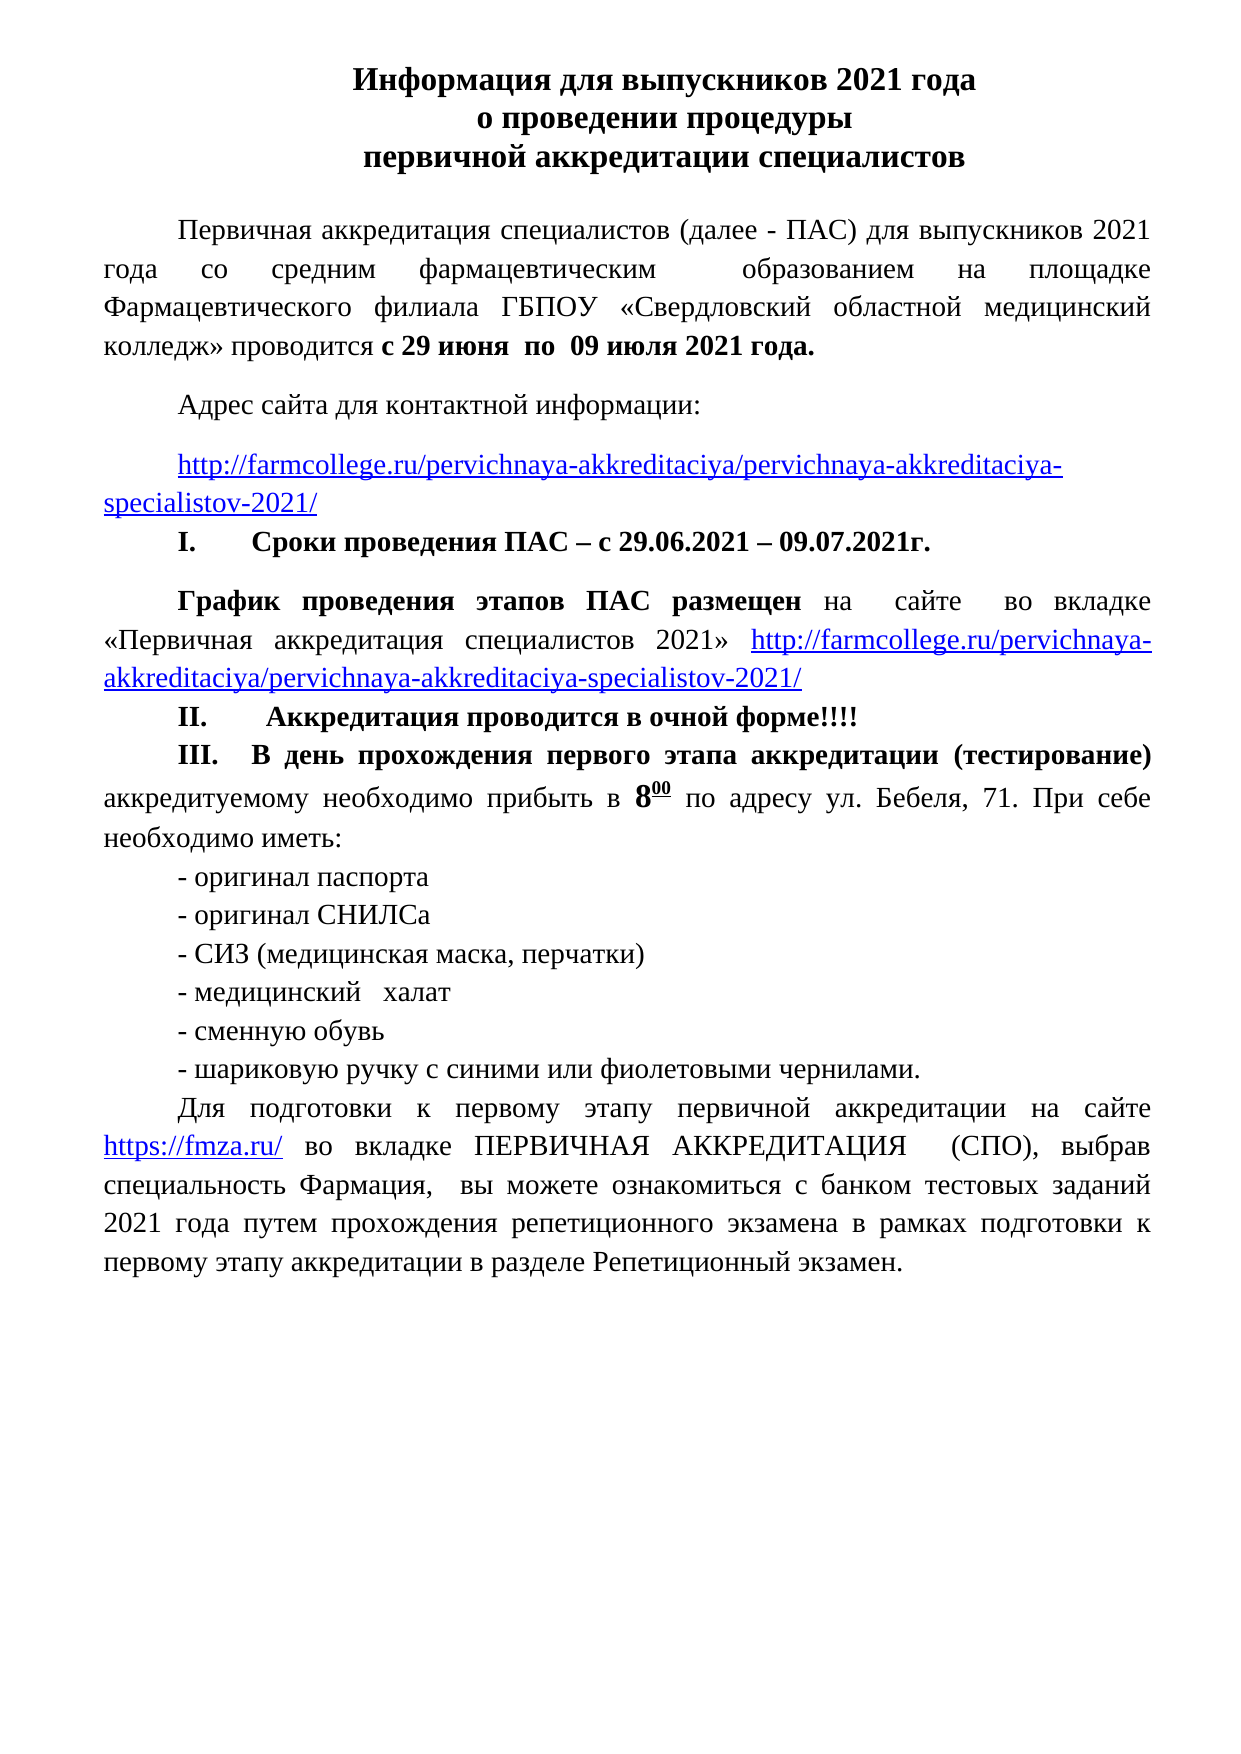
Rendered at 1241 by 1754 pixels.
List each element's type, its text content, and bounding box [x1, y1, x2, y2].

text График проведения этапов ПАС размещен на сайте во вкладке «Первичная аккредитация специалистов 2021» http://farmcollege.ru/pervichnaya-akkreditaciya/pervichnaya-akkreditaciya-specialistov-2021/ [103, 583, 1152, 694]
text Информация для выпускников 2021 года [177, 59, 1152, 97]
text Адрес сайта для контактной информации: [103, 387, 1152, 421]
text Первичная аккредитация специалистов (далее - ПАС) для выпускников 2021 года со средним фармацевтическим образованием на площадке Фармацевтического филиала ГБПОУ «Свердловский областной медицинский колледж» проводится с 29 июня по 09 июля 2021 года. [103, 212, 1152, 362]
list - оригинал СНИЛСа [103, 897, 1152, 931]
list - оригинал паспорта [103, 859, 1152, 892]
text Для подготовки к первому этапу первичной аккредитации на сайте https://fmza.ru/ во вкладке ПЕРВИЧНАЯ АККРЕДИТАЦИЯ (СПО), выбрав специальность Фармация, вы можете ознакомиться с банком тестовых заданий 2021 года путем прохождения репетиционного экзамена в рамках подготовки к первому этапу аккредитации в разделе Репетиционный экзамен. [103, 1090, 1152, 1278]
list - медицинский халат [103, 974, 1152, 1008]
list Аккредитация проводится в очной форме!!!! [103, 699, 1152, 732]
list - СИЗ (медицинская маска, перчатки) [103, 936, 1152, 969]
list - шариковую ручку с синими или фиолетовыми чернилами. [103, 1051, 1152, 1085]
text http://farmcollege.ru/pervichnaya-akkreditaciya/pervichnaya-akkreditaciya-specialistov-2021/ [103, 447, 1152, 519]
text первичной аккредитации специалистов [177, 136, 1152, 174]
text о проведении процедуры [177, 97, 1152, 136]
list Сроки проведения ПАС – с 29.06.2021 – 09.07.2021г. [103, 524, 1152, 557]
list В день прохождения первого этапа аккредитации (тестирование) аккредитуемому необходимо прибыть в 800 по адресу ул. Бебеля, 71. При себе необходимо иметь: [103, 737, 1152, 854]
list - сменную обувь [103, 1013, 1152, 1046]
